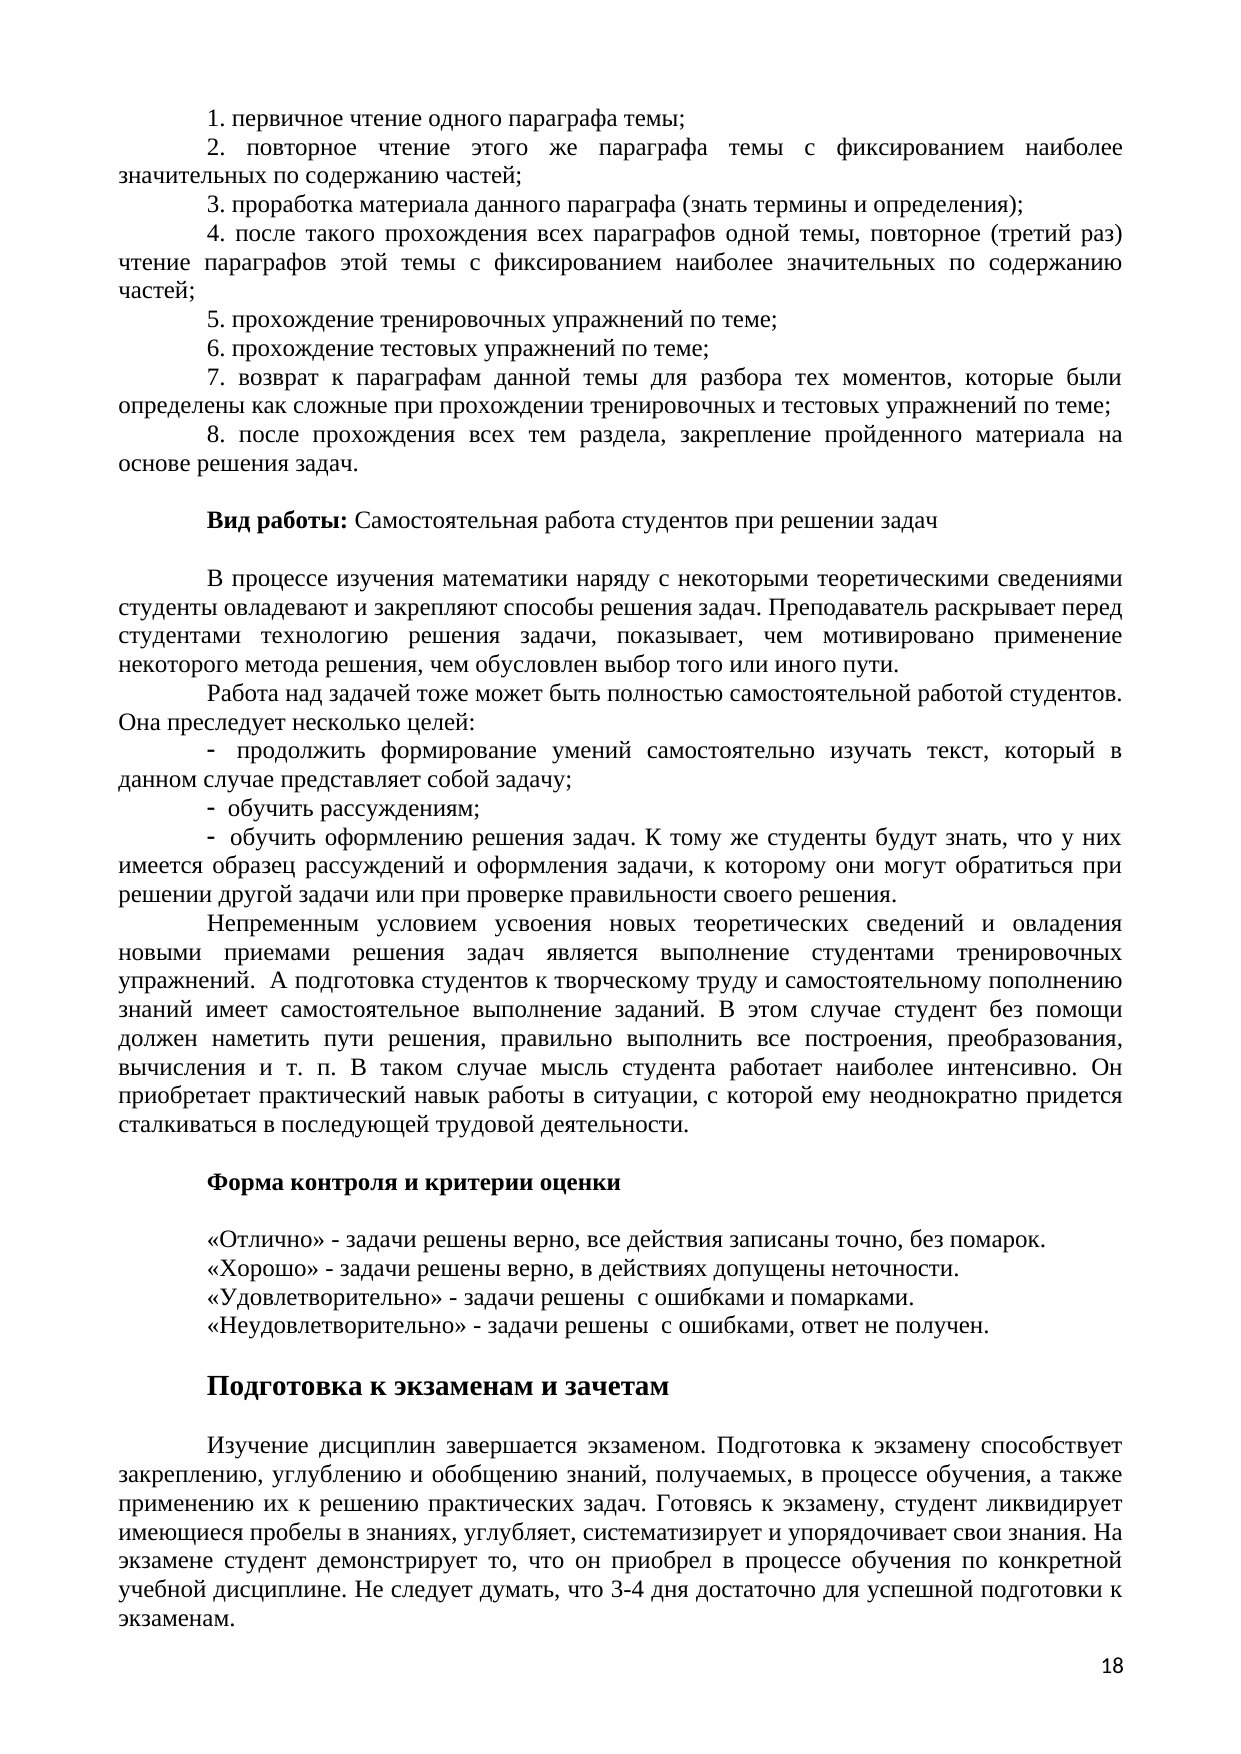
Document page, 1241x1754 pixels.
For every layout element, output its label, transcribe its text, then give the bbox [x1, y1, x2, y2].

text Форма контроля и критерии оценки [118, 1167, 1123, 1196]
list продолжить формирование умений самостоятельно изучать текст, который в данном случае представляет собой задачу; [118, 736, 1123, 793]
text «Удовлетворительно» - задачи решены с ошибками и помарками. [118, 1282, 1123, 1311]
text 7. возврат к параграфам данной темы для разбора тех моментов, которые были определены как сложные при прохождении тренировочных и тестовых упражнений по теме; [118, 362, 1123, 419]
text Непременным условием усвоения новых теоретических сведений и овладения новыми приемами решения задач является выполнение студентами тренировочных упражнений. А подготовка студентов к творческому труду и самостоятельному пополнению знаний имеет самостоятельное выполнение заданий. В этом случае студент без помощи должен наметить пути решения, правильно выполнить все построения, преобразования, вычисления и т. п. В таком случае мысль студента работает наиболее интенсивно. Он приобретает практический навык работы в ситуации, с которой ему неоднократно придется сталкиваться в последующей трудовой деятельности. [118, 908, 1123, 1138]
text 1. первичное чтение одного параграфа темы; [118, 103, 1123, 132]
text «Хорошо» - задачи решены верно, в действиях допущены неточности. [118, 1253, 1123, 1282]
text 5. прохождение тренировочных упражнений по теме; [118, 304, 1123, 333]
text Работа над задачей тоже может быть полностью самостоятельной работой студентов. Она преследует несколько целей: [118, 678, 1123, 736]
text Вид работы: Самостоятельная работа студентов при решении задач [118, 506, 1123, 534]
text «Неудовлетворительно» - задачи решены с ошибками, ответ не получен. [118, 1311, 1123, 1339]
list обучить оформлению решения задач. К тому же студенты будут знать, что у них имеется образец рассуждений и оформления задачи, к которому они могут обратиться при решении другой задачи или при проверке правильности своего решения. [118, 822, 1123, 908]
list обучить рассуждениям; [118, 793, 1123, 822]
text Изучение дисциплин завершается экзаменом. Подготовка к экзамену способствует закреплению, углублению и обобщению знаний, получаемых, в процессе обучения, а также применению их к решению практических задач. Готовясь к экзамену, студент ликвидирует имеющиеся пробелы в знаниях, углубляет, систематизирует и упорядочивает свои знания. На экзамене студент демонстрирует то, что он приобрел в процессе обучения по конкретной учебной дисциплине. Не следует думать, что 3-4 дня достаточно для успешной подготовки к экзаменам. [118, 1430, 1123, 1632]
text «Отлично» - задачи решены верно, все действия записаны точно, без помарок. [118, 1224, 1123, 1253]
text В процессе изучения математики наряду с некоторыми теоретическими сведениями студенты овладевают и закрепляют способы решения задач. Преподаватель раскрывает перед студентами технологию решения задачи, показывает, чем мотивировано применение некоторого метода решения, чем обусловлен выбор того или иного пути. [118, 563, 1123, 678]
text 3. проработка материала данного параграфа (знать термины и определения); [118, 189, 1123, 218]
text 6. прохождение тестовых упражнений по теме; [118, 333, 1123, 362]
text 2. повторное чтение этого же параграфа темы с фиксированием наиболее значительных по содержанию частей; [118, 132, 1123, 189]
text 8. после прохождения всех тем раздела, закрепление пройденного материала на основе решения задач. [118, 419, 1123, 477]
subtitle Подготовка к экзаменам и зачетам [118, 1368, 1123, 1402]
text 4. после такого прохождения всех параграфов одной темы, повторное (третий раз) чтение параграфов этой темы с фиксированием наиболее значительных по содержанию частей; [118, 218, 1123, 304]
